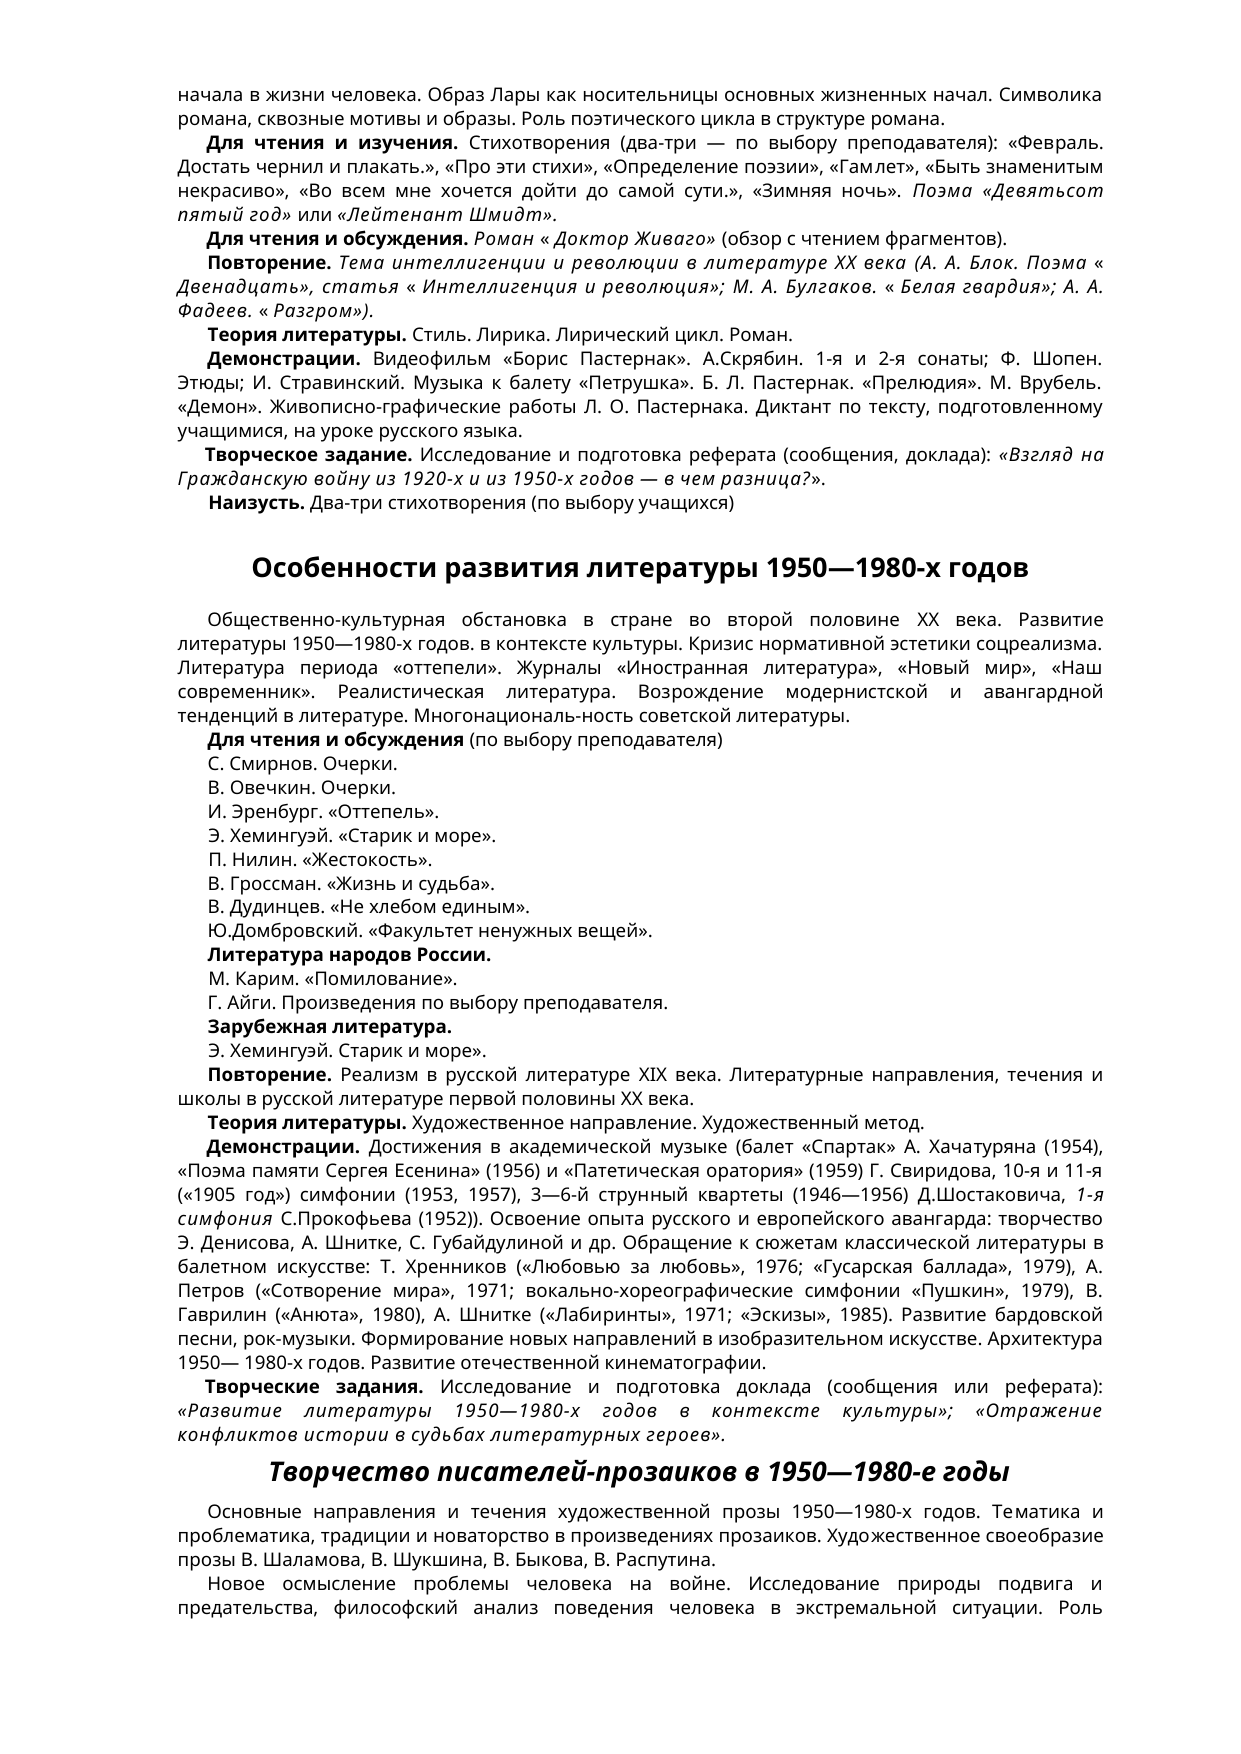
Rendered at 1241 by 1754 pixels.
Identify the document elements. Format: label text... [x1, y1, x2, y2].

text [177, 1572, 1104, 1619]
text Э. Хемингуэй. Старик и море». [208, 1038, 1104, 1062]
text Литература народов России. [207, 943, 1104, 967]
text В. Гроссман. «Жизнь и судьба». [207, 871, 1104, 895]
text П. Нилин. «Жестокость». [208, 847, 1104, 871]
text В. Овечкин. Очерки. [207, 775, 1104, 799]
text Для чтения и изучения. Стихотворения (два-три — по выбору преподавателя): «Февраль. Достать чернил и плакать.», «Про эти стихи», «Определение поэзии», «Гамлет», «Быть знаменитым некрасиво», «Во всем мне хочется дойти до самой сути.», «Зимняя ночь». Поэма «Девятьсот пятый год» или «Лейтенант Шмидт». [177, 131, 1104, 226]
text Для чтения и обсуждения (по выбору преподавателя) [207, 727, 1104, 751]
text Э. Хемингуэй. «Старик и море». [208, 823, 1104, 847]
text В. Дудинцев. «Не хлебом единым». [207, 895, 1104, 919]
text Особенности развития литературы 1950—1980-х годов [177, 548, 1104, 585]
text Ю.Домбровский. «Факультет ненужных вещей». [207, 919, 1104, 943]
text Повторение. Тема интеллигенции и революции в литературе XX века (А. А. Блок. Поэма « Двенадцать», статья « Интеллигенция и революция»; М. А. Булгаков. « Белая гвардия»; А. А. Фадеев. « Разгром»). [177, 250, 1104, 322]
text Общественно-культурная обстановка в стране во второй половине XX века. Развитие литературы 1950—1980-х годов. в контексте культуры. Кризис нормативной эстетики соцреализма. Литература периода «оттепели». Журналы «Иностранная литература», «Новый мир», «Наш современник». Реалистическая литература. Возрождение модернистской и авангардной тенденций в литературе. Многонациональ-ность советской литературы. [177, 607, 1104, 727]
text Теория литературы. Художественное направление. Художественный метод. [207, 1110, 1104, 1134]
text Повторение. Реализм в русской литературе XIX века. Литературные направления, течения и школы в русской литературе первой половины ХХ века. [177, 1062, 1104, 1110]
text Творческие задания. Исследование и подготовка доклада (сообщения или реферата): «Развитие литературы 1950—1980-х годов в контексте культуры»; «Отражение конфликтов истории в судьбах литературных героев». [177, 1374, 1104, 1446]
text Зарубежная литература. [207, 1014, 1104, 1038]
text М. Карим. «Помилование». [208, 967, 1104, 991]
text Г. Айги. Произведения по выбору преподавателя. [207, 991, 1104, 1014]
text Наизусть. Два-три стихотворения (по выбору учащихся) [208, 490, 1104, 514]
text Творческое задание. Исследование и подготовка реферата (сообщения, доклада): «Взгляд на Гражданскую войну из 1920-х и из 1950-х годов — в чем разница?». [177, 442, 1104, 490]
text Теория литературы. Стиль. Лирика. Лирический цикл. Роман. [207, 322, 1104, 346]
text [177, 83, 1104, 131]
text Демонстрации. Видеофильм «Борис Пастернак». А.Скрябин. 1-я и 2-я сонаты; Ф. Шопен. Этюды; И. Стравинский. Музыка к балету «Петрушка». Б. Л. Пастернак. «Прелюдия». М. Врубель. «Демон». Живописно-графические работы Л. О. Пастернака. Диктант по тексту, подготовленному учащимися, на уроке русского языка. [177, 346, 1104, 442]
text Творчество писателей-прозаиков в 1950—1980-е годы [177, 1453, 1104, 1490]
text С. Смирнов. Очерки. [207, 751, 1104, 775]
text И. Эренбург. «Оттепель». [207, 799, 1104, 823]
text Демонстрации. Достижения в академической музыке (балет «Спартак» А. Хачатуряна (1954), «Поэма памяти Сергея Есенина» (1956) и «Патетическая оратория» (1959) Г. Свиридова, 10-я и 11-я («1905 год») симфонии (1953, 1957), 3—6-й струнный квартеты (1946—1956) Д.Шостаковича, 1-я симфония С.Прокофьева (1952)). Освоение опыта русского и европейского авангарда: творчество Э. Денисова, А. Шнитке, С. Губайдулиной и др. Обращение к сюжетам классической литературы в балетном искусстве: Т. Хренников («Любовью за любовь», 1976; «Гусарская баллада», 1979), А. Петров («Сотворение мира», 1971; вокально-хореографические симфонии «Пушкин», 1979), В. Гаврилин («Анюта», 1980), А. Шнитке («Лабиринты», 1971; «Эскизы», 1985). Развитие бардовской песни, рок-музыки. Формирование новых направлений в изобразительном искусстве. Архитектура 1950— 1980-х годов. Развитие отечественной кинематографии. [177, 1134, 1104, 1374]
text Для чтения и обсуждения. Роман « Доктор Живаго» (обзор с чтением фрагментов). [177, 226, 1104, 250]
text Основные направления и течения художественной прозы 1950—1980-х годов. Тематика и проблематика, традиции и новаторство в произведениях прозаиков. Художественное своеобразие прозы В. Шаламова, В. Шукшина, В. Быкова, В. Распутина. [177, 1500, 1104, 1572]
